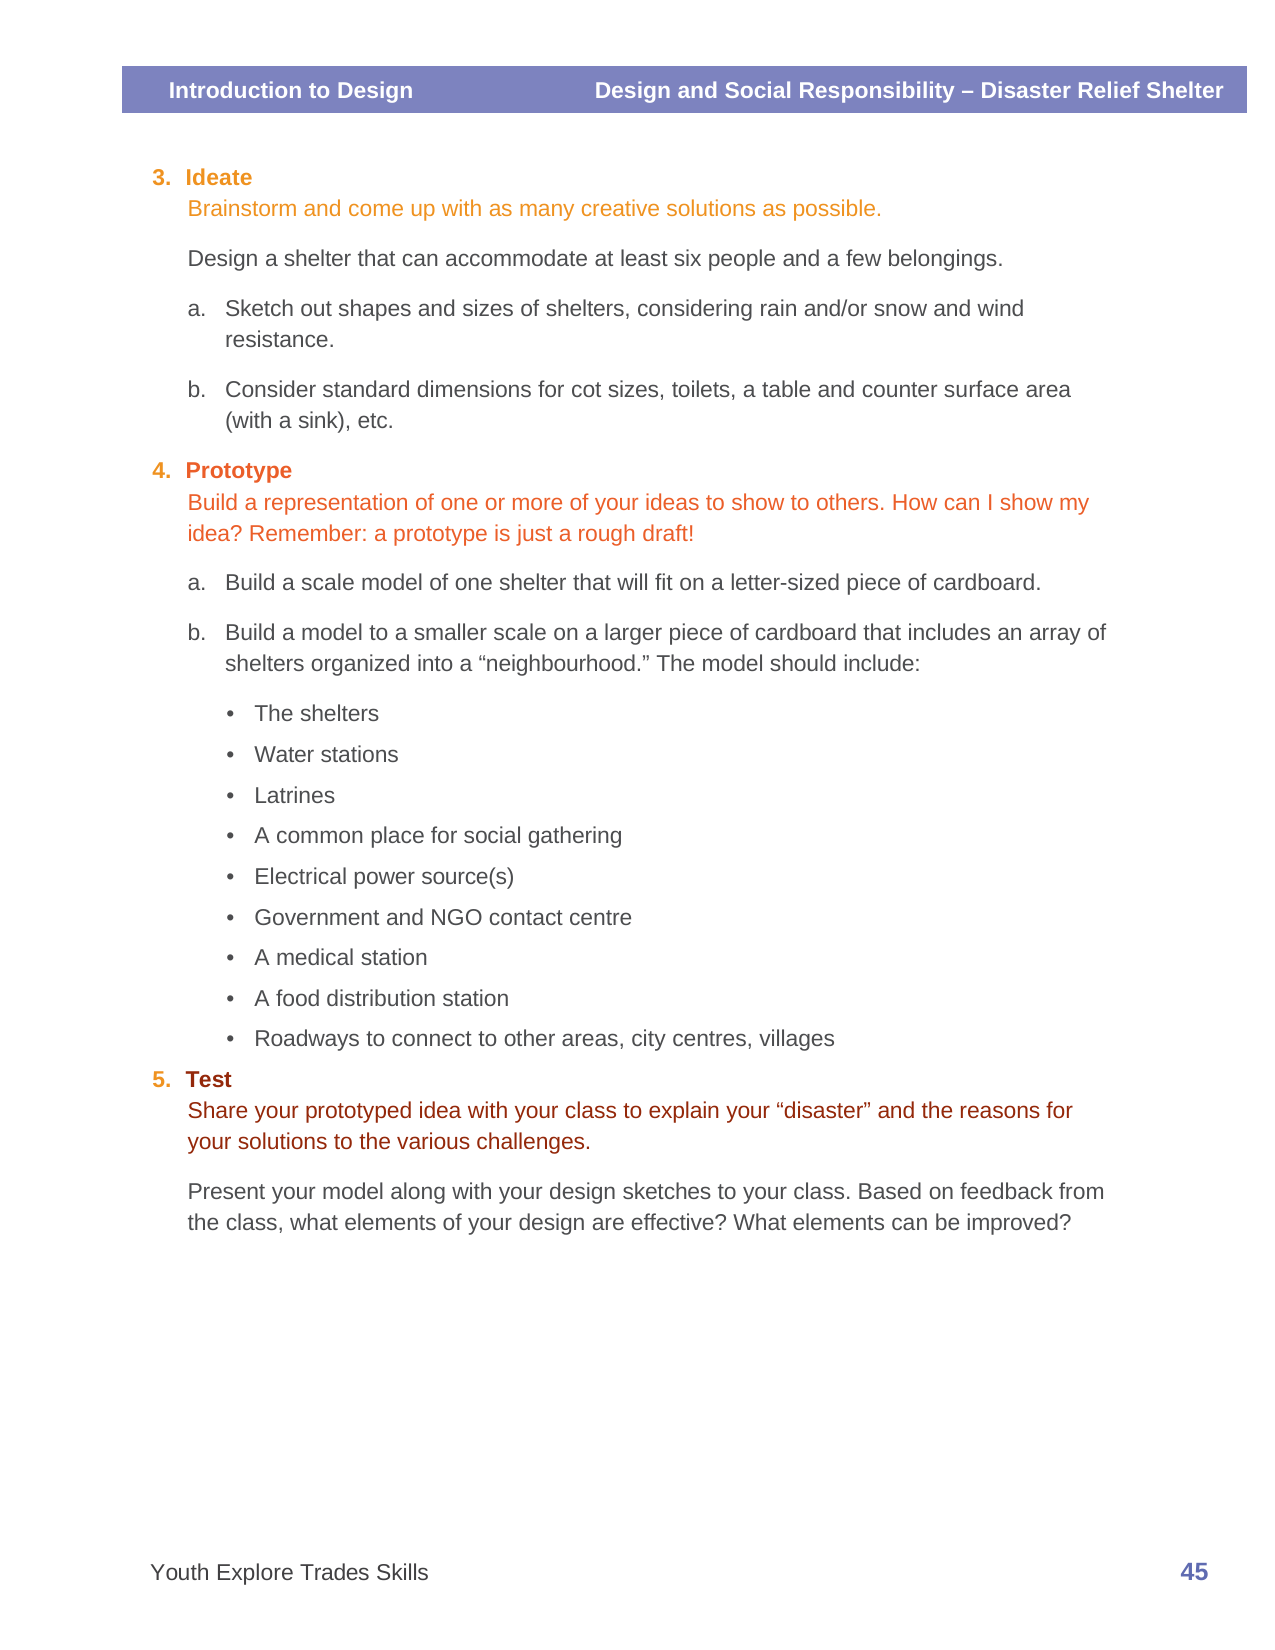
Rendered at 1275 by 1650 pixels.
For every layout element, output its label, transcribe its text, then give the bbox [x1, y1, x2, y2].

list Sketch out shapes and sizes of shelters, considering rain and/or snow and wind resistance. [187, 295, 1029, 353]
list Latrines [226, 782, 1239, 808]
text Design a shelter that can accommodate at least six people and a few belongings. [187, 245, 1239, 272]
list A medical station [226, 944, 1239, 970]
list Consider standard dimensions for cot sizes, toilets, a table and counter surface area (with a sink), etc. [187, 376, 1077, 434]
list Water stations [226, 741, 1239, 767]
list Electrical power source(s) [226, 863, 1239, 889]
text Share your prototyped idea with your class to explain your “disaster” and the reasons for your solutions to the various challenges. [187, 1097, 1112, 1154]
list A food distribution station [226, 985, 1239, 1011]
list Roadways to connect to other areas, city centres, villages [226, 1025, 1239, 1052]
list Build a scale model of one shelter that will fit on a letter-sized piece of cardboard. [187, 569, 1239, 596]
text Build a representation of one or more of your ideas to show to others. How can I show my idea? Remember: a prototype is just a rough draft! [187, 488, 1112, 546]
list A common place for social gathering [226, 822, 1239, 848]
text Present your model along with your design sketches to your class. Based on feedback from the class, what elements of your design are effective? What elements can be improved? [187, 1178, 1112, 1236]
text Brainstorm and come up with as many creative solutions as possible. [187, 195, 1239, 222]
subtitle Test [152, 1066, 1239, 1092]
list The shelters [226, 700, 1239, 727]
list Government and NGO contact centre [226, 903, 1239, 930]
list Build a model to a smaller scale on a larger piece of cardboard that includes an array of shelters organized into a “neighbourhood.” The model should include: [187, 619, 1109, 677]
subtitle Ideate [152, 164, 1239, 190]
subtitle Prototype [152, 457, 1239, 483]
text Youth Explore Trades Skills 45 [150, 1557, 1239, 1586]
